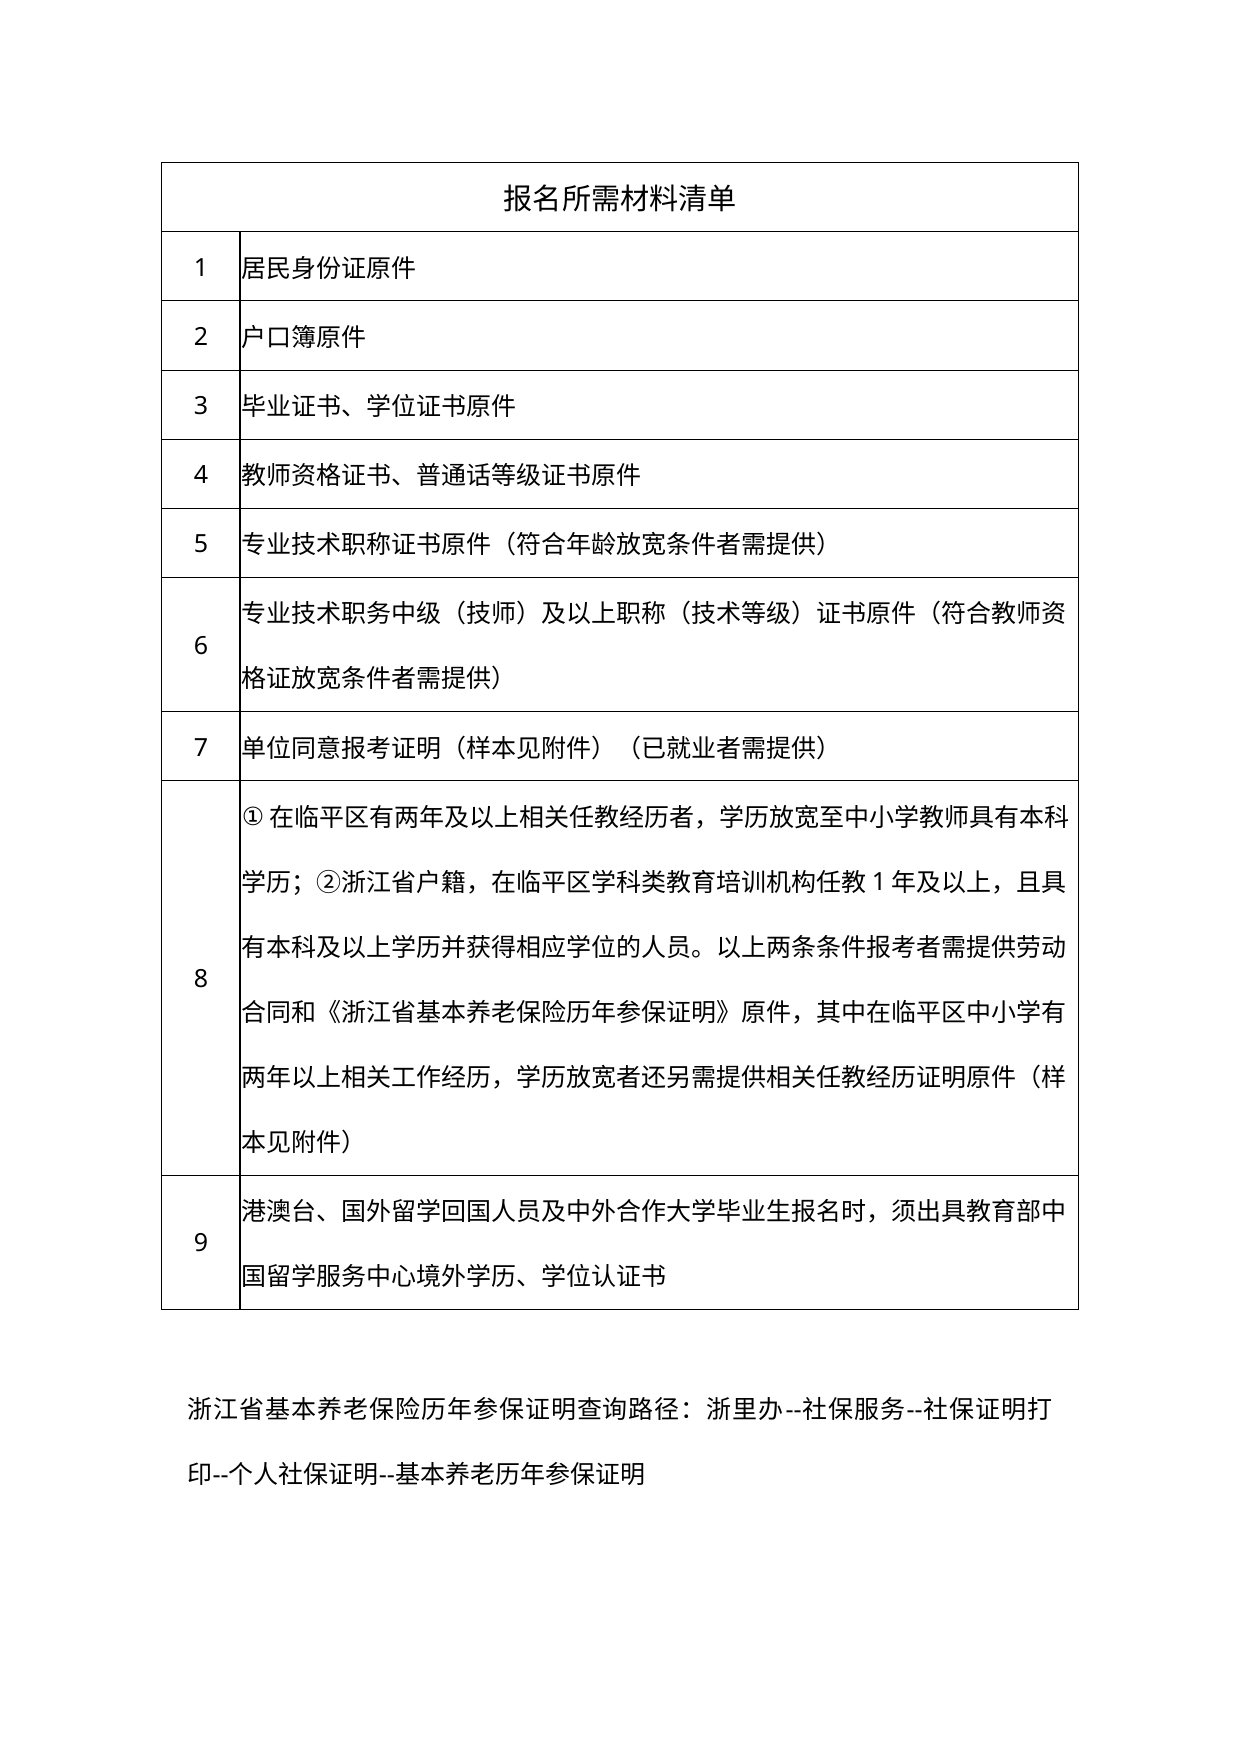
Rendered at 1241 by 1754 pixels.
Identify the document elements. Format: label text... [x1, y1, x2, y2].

table_cell 居民身份证原件 [241, 232, 1078, 300]
table_cell 专业技术职务中级（技师）及以上职称（技术等级）证书原件（符合教师资格证放宽条件者需提供） [241, 578, 1078, 711]
table_cell 3 [162, 371, 239, 439]
table_cell 7 [162, 712, 239, 780]
table_cell 专业技术职称证书原件（符合年龄放宽条件者需提供） [241, 509, 1078, 577]
table_cell 1 [162, 232, 239, 300]
table_cell 单位同意报考证明（样本见附件）（已就业者需提供） [241, 712, 1078, 780]
table_cell 4 [162, 440, 239, 508]
table_cell 6 [162, 578, 239, 711]
table_cell 2 [162, 301, 239, 369]
table_cell 8 [162, 781, 239, 1174]
table_cell 教师资格证书、普通话等级证书原件 [241, 440, 1078, 508]
table_cell 毕业证书、学位证书原件 [241, 371, 1078, 439]
table_cell 5 [162, 509, 239, 577]
text 浙江省基本养老保险历年参保证明查询路径：浙里办--社保服务--社保证明打印--个人社保证明--基本养老历年参保证明 [187, 1375, 1053, 1505]
table_cell 户口簿原件 [241, 301, 1078, 369]
table_cell ①在临平区有两年及以上相关任教经历者，学历放宽至中小学教师具有本科学历；②浙江省户籍，在临平区学科类教育培训机构任教1年及以上，且具有本科及以上学历并获得相应学位的人员。以上两条条件报考者需提供劳动合同和《浙江省基本养老保险历年参保证明》原件，其中在临平区中小学有两年以上相关工作经历，学历放宽者还另需提供相关任教经历证明原件（样本见附件） [241, 781, 1078, 1174]
table_cell 港澳台、国外留学回国人员及中外合作大学毕业生报名时，须出具教育部中国留学服务中心境外学历、学位认证书 [241, 1176, 1078, 1309]
table_header 报名所需材料清单 [162, 163, 1078, 231]
table_cell 9 [162, 1176, 239, 1309]
